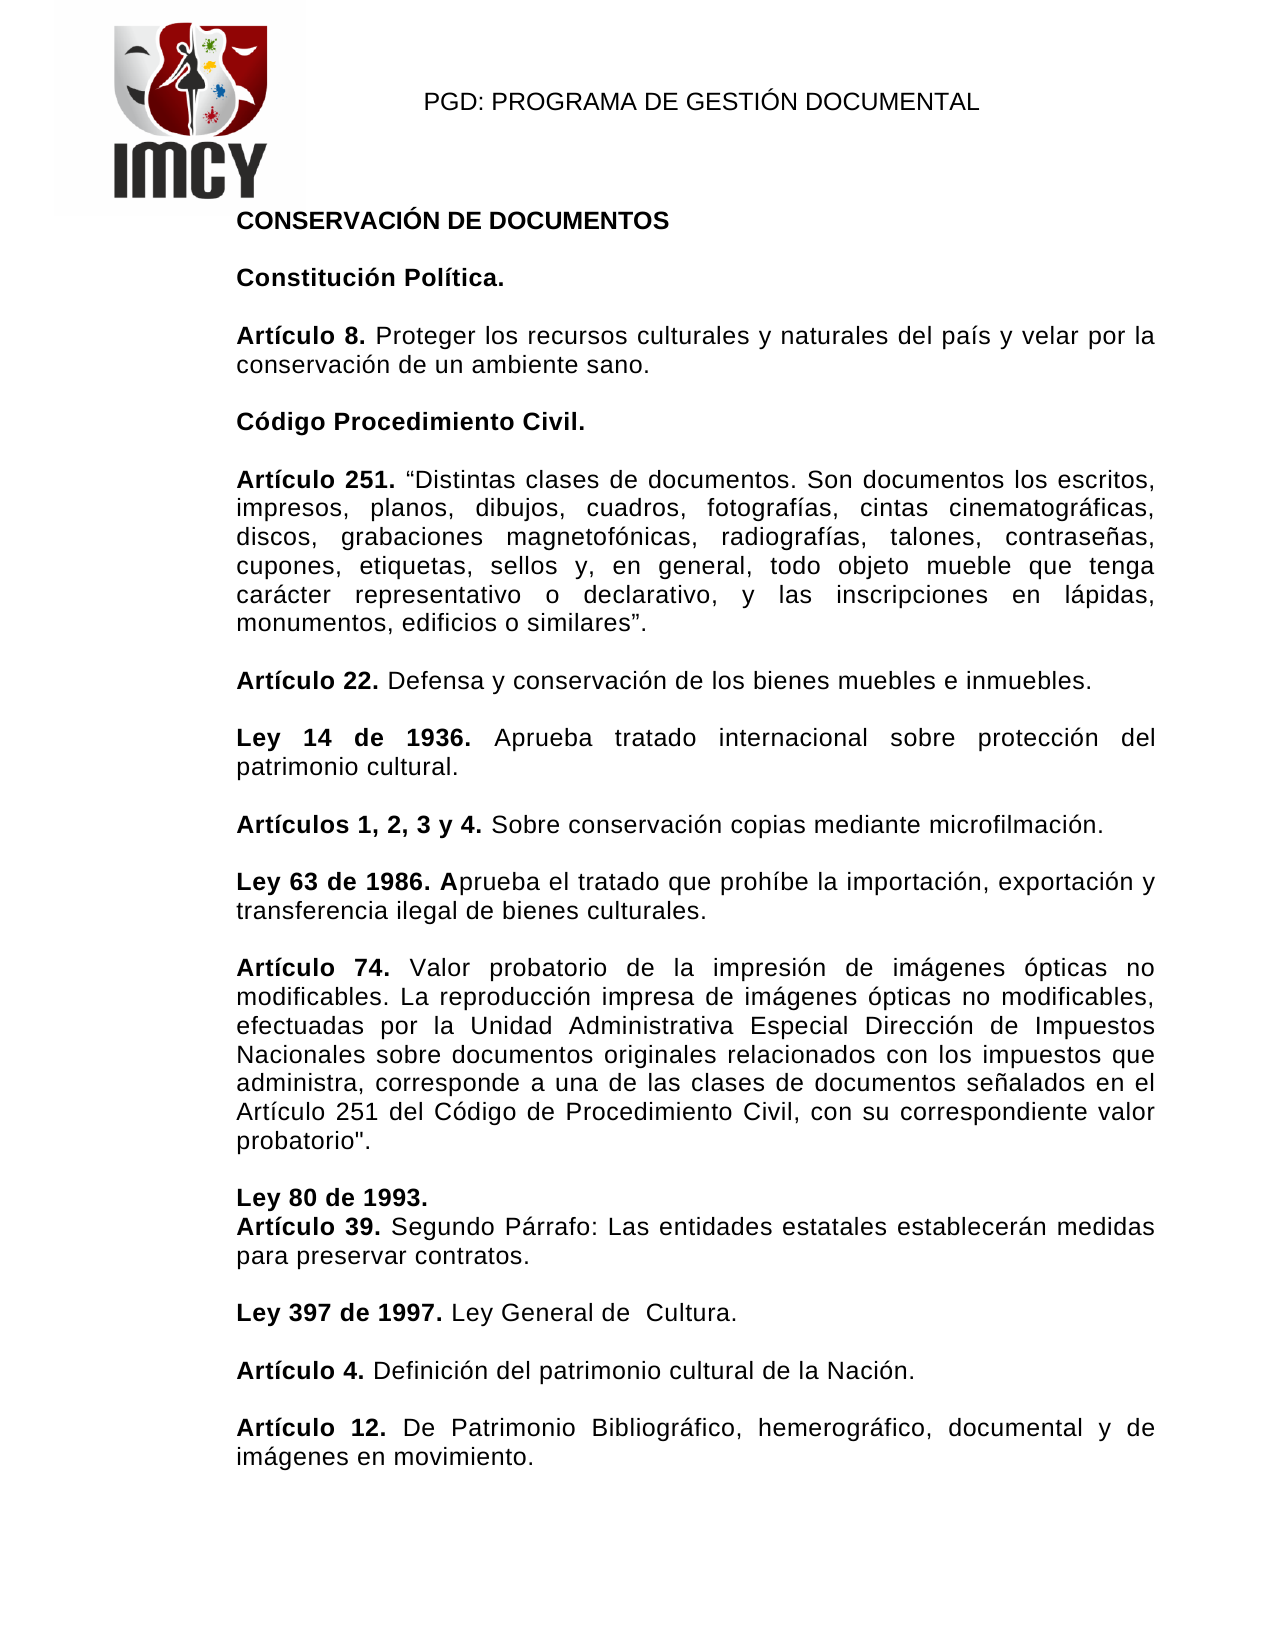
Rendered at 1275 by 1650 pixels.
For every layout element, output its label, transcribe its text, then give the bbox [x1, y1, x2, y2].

text Artículo 22. Defensa y conservación de los bienes muebles e inmuebles. [236, 666, 1157, 695]
text Artículo 74. Valor probatorio de la impresión de imágenes ópticas no modificables. La reproducción impresa de imágenes ópticas no modificables, efectuadas por la Unidad Administrativa Especial Dirección de Impuestos Nacionales sobre documentos originales relacionados con los impuestos que administra, corresponde a una de las clases de documentos señalados en el Artículo 251 del Código de Procedimiento Civil, con su correspondiente valor probatorio". [236, 953, 1157, 1155]
text Artículos 1, 2, 3 y 4. Sobre conservación copias mediante microfilmación. [236, 810, 1157, 838]
text Ley 14 de 1936. Aprueba tratado internacional sobre protección del patrimonio cultural. [236, 723, 1157, 781]
picture [54, 0, 306, 216]
text Artículo 4. Definición del patrimonio cultural de la Nación. [236, 1356, 1157, 1385]
text Artículo 251. “Distintas clases de documentos. Son documentos los escritos, impresos, planos, dibujos, cuadros, fotografías, cintas cinematográficas, discos, grabaciones magnetofónicas, radiografías, talones, contraseñas, cupones, etiquetas, sellos y, en general, todo objeto mueble que tenga carácter representativo o declarativo, y las inscripciones en lápidas, monumentos, edificios o similares”. [236, 465, 1157, 637]
text Ley 397 de 1997. Ley General de Cultura. [236, 1298, 1157, 1327]
text Artículo 8. Proteger los recursos culturales y naturales del país y velar por la conservación de un ambiente sano. [236, 321, 1157, 378]
text Ley 63 de 1986. Aprueba el tratado que prohíbe la importación, exportación y transferencia ilegal de bienes culturales. [236, 867, 1157, 925]
text Artículo 12. De Patrimonio Bibliográfico, hemerográfico, documental y de imágenes en movimiento. [236, 1413, 1157, 1471]
text CONSERVACIÓN DE DOCUMENTOS [236, 206, 1157, 235]
text Artículo 39. Segundo Párrafo: Las entidades estatales establecerán medidas para preservar contratos. [236, 1212, 1157, 1270]
text Ley 80 de 1993. [236, 1183, 1157, 1212]
text Constitución Política. [236, 263, 1157, 292]
text Código Procedimiento Civil. [236, 407, 1157, 436]
